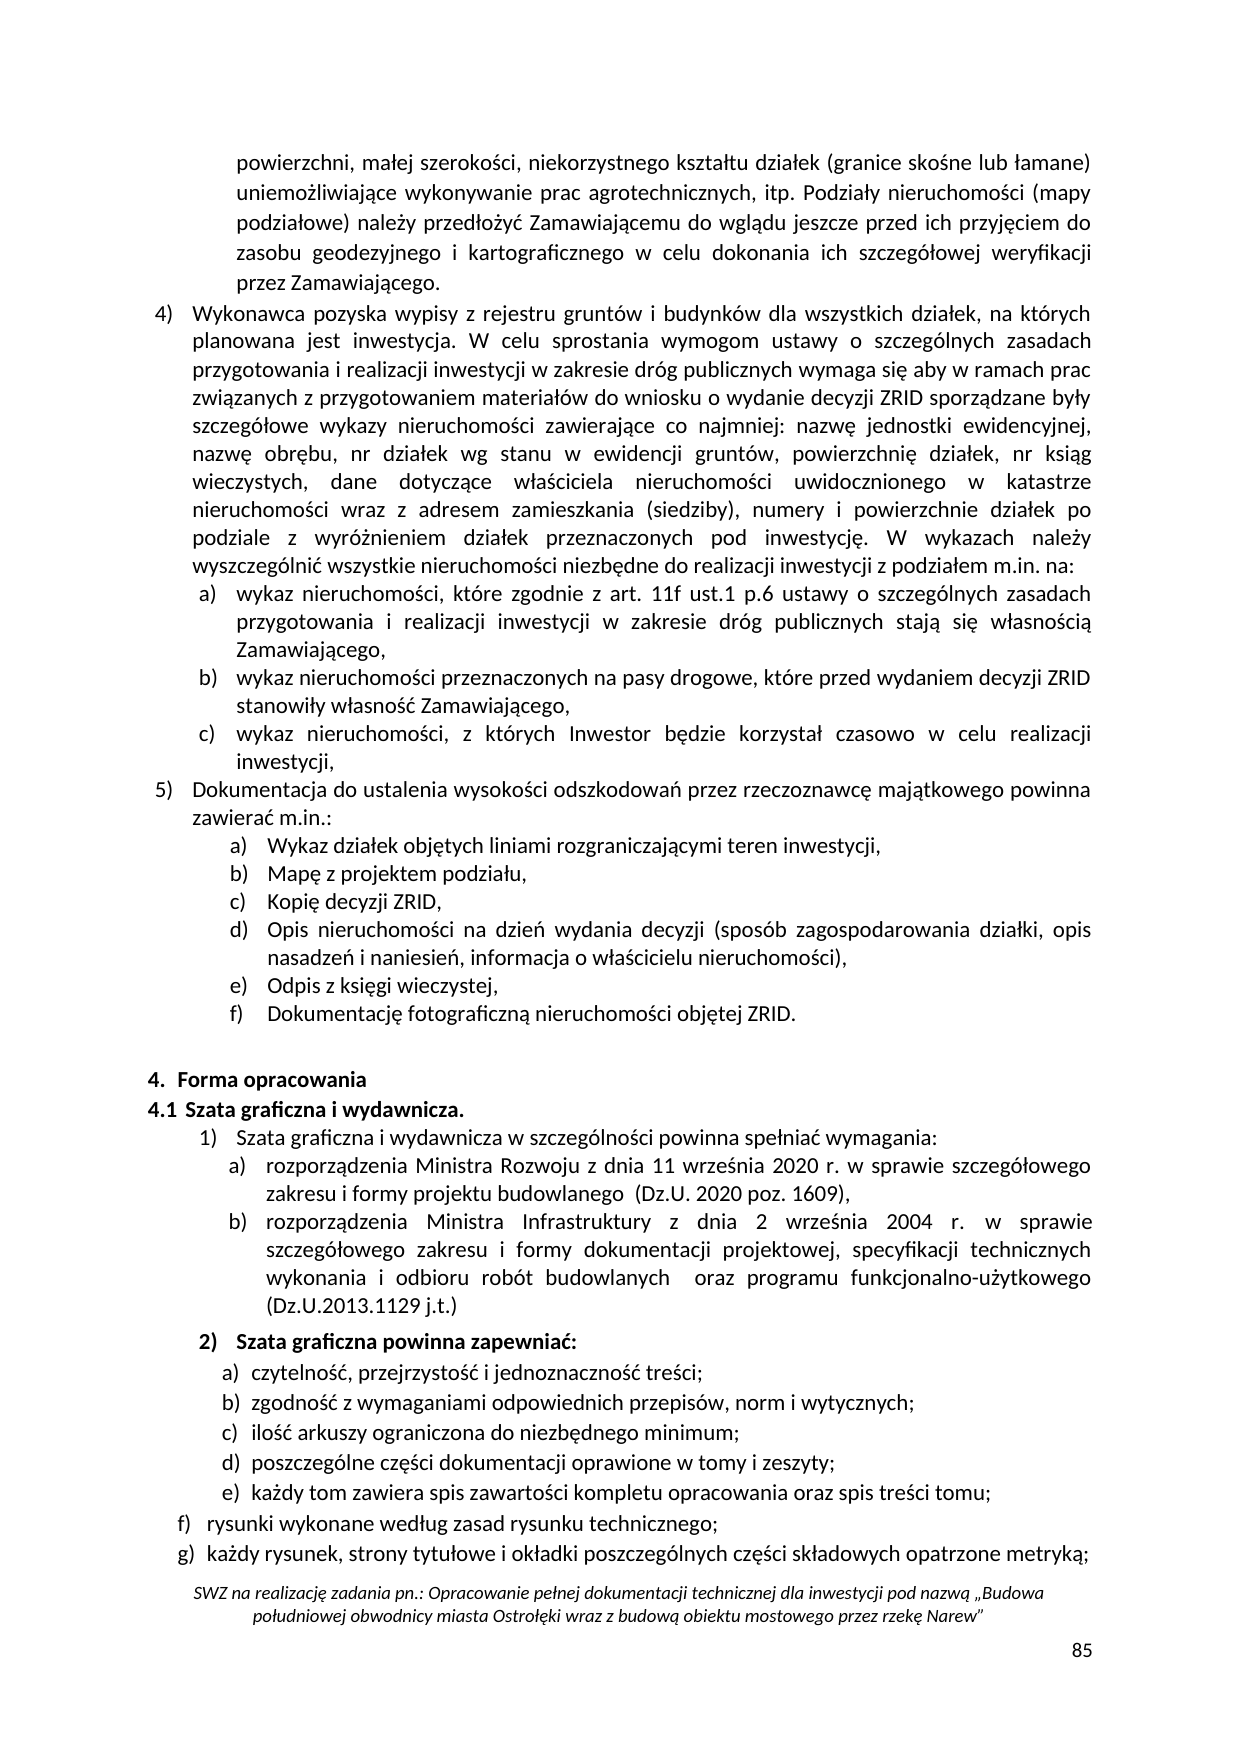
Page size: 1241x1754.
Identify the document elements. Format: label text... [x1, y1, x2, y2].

list wykaz nieruchomości, które zgodnie z art. 11f ust.1 p.6 ustawy o szczególnych zasadach przygotowania i realizacji inwestycji w zakresie dróg publicznych stają się własnością Zamawiającego, [199, 579, 1093, 663]
list Szata graficzna i wydawnicza. [148, 1095, 1093, 1123]
list Opis nieruchomości na dzień wydania decyzji (sposób zagospodarowania działki, opis nasadzeń i naniesień, informacja o właścicielu nieruchomości), [229, 915, 1093, 971]
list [192, 148, 1093, 296]
list Kopię decyzji ZRID, [229, 887, 1093, 915]
list Forma opracowania [148, 1065, 1093, 1093]
list Szata graficzna i wydawnicza w szczególności powinna spełniać wymagania: [199, 1123, 1093, 1151]
list Szata graficzna powinna zapewniać: [199, 1327, 1093, 1355]
list każdy tom zawiera spis zawartości kompletu opracowania oraz spis treści tomu; [222, 1478, 1093, 1506]
list Mapę z projektem podziału, [229, 859, 1093, 887]
list wykaz nieruchomości, z których Inwestor będzie korzystał czasowo w celu realizacji inwestycji, [199, 719, 1093, 775]
list poszczególne części dokumentacji oprawione w tomy i zeszyty; [222, 1448, 1093, 1476]
list zgodność z wymaganiami odpowiednich przepisów, norm i wytycznych; [222, 1388, 1093, 1416]
list Wykonawca pozyska wypisy z rejestru gruntów i budynków dla wszystkich działek, na których planowana jest inwestycja. W celu sprostania wymogom ustawy o szczególnych zasadach przygotowania i realizacji inwestycji w zakresie dróg publicznych wymaga się aby w ramach prac związanych z przygotowaniem materiałów do wniosku o wydanie decyzji ZRID sporządzane były szczegółowe wykazy nieruchomości zawierające co najmniej: nazwę jednostki ewidencyjnej, nazwę obrębu, nr działek wg stanu w ewidencji gruntów, powierzchnię działek, nr ksiąg wieczystych, dane dotyczące właściciela nieruchomości uwidocznionego w katastrze nieruchomości wraz z adresem zamieszkania (siedziby), numery i powierzchnie działek po podziale z wyróżnieniem działek przeznaczonych pod inwestycję. W wykazach należy wyszczególnić wszystkie nieruchomości niezbędne do realizacji inwestycji z podziałem m.in. na: [154, 299, 1093, 579]
list rysunki wykonane według zasad rysunku technicznego; [177, 1509, 1093, 1537]
list każdy rysunek, strony tytułowe i okładki poszczególnych części składowych opatrzone metryką; [177, 1539, 1093, 1567]
list ilość arkuszy ograniczona do niezbędnego minimum; [222, 1418, 1093, 1446]
list Odpis z księgi wieczystej, [229, 971, 1093, 999]
list wykaz nieruchomości przeznaczonych na pasy drogowe, które przed wydaniem decyzji ZRID stanowiły własność Zamawiającego, [199, 663, 1093, 719]
list Dokumentację fotograficzną nieruchomości objętej ZRID. [229, 999, 1093, 1027]
list Wykaz działek objętych liniami rozgraniczającymi teren inwestycji, [229, 831, 1093, 859]
list Dokumentacja do ustalenia wysokości odszkodowań przez rzeczoznawcę majątkowego powinna zawierać m.in.: [154, 775, 1093, 831]
list rozporządzenia Ministra Rozwoju z dnia 11 września 2020 r. w sprawie szczegółowego zakresu i formy projektu budowlanego (Dz.U. 2020 poz. 1609), [228, 1151, 1093, 1207]
list rozporządzenia Ministra Infrastruktury z dnia 2 września 2004 r. w sprawie szczegółowego zakresu i formy dokumentacji projektowej, specyfikacji technicznych wykonania i odbioru robót budowlanych oraz programu funkcjonalno-użytkowego (Dz.U.2013.1129 j.t.) [228, 1207, 1093, 1319]
list czytelność, przejrzystość i jednoznaczność treści; [222, 1358, 1093, 1386]
